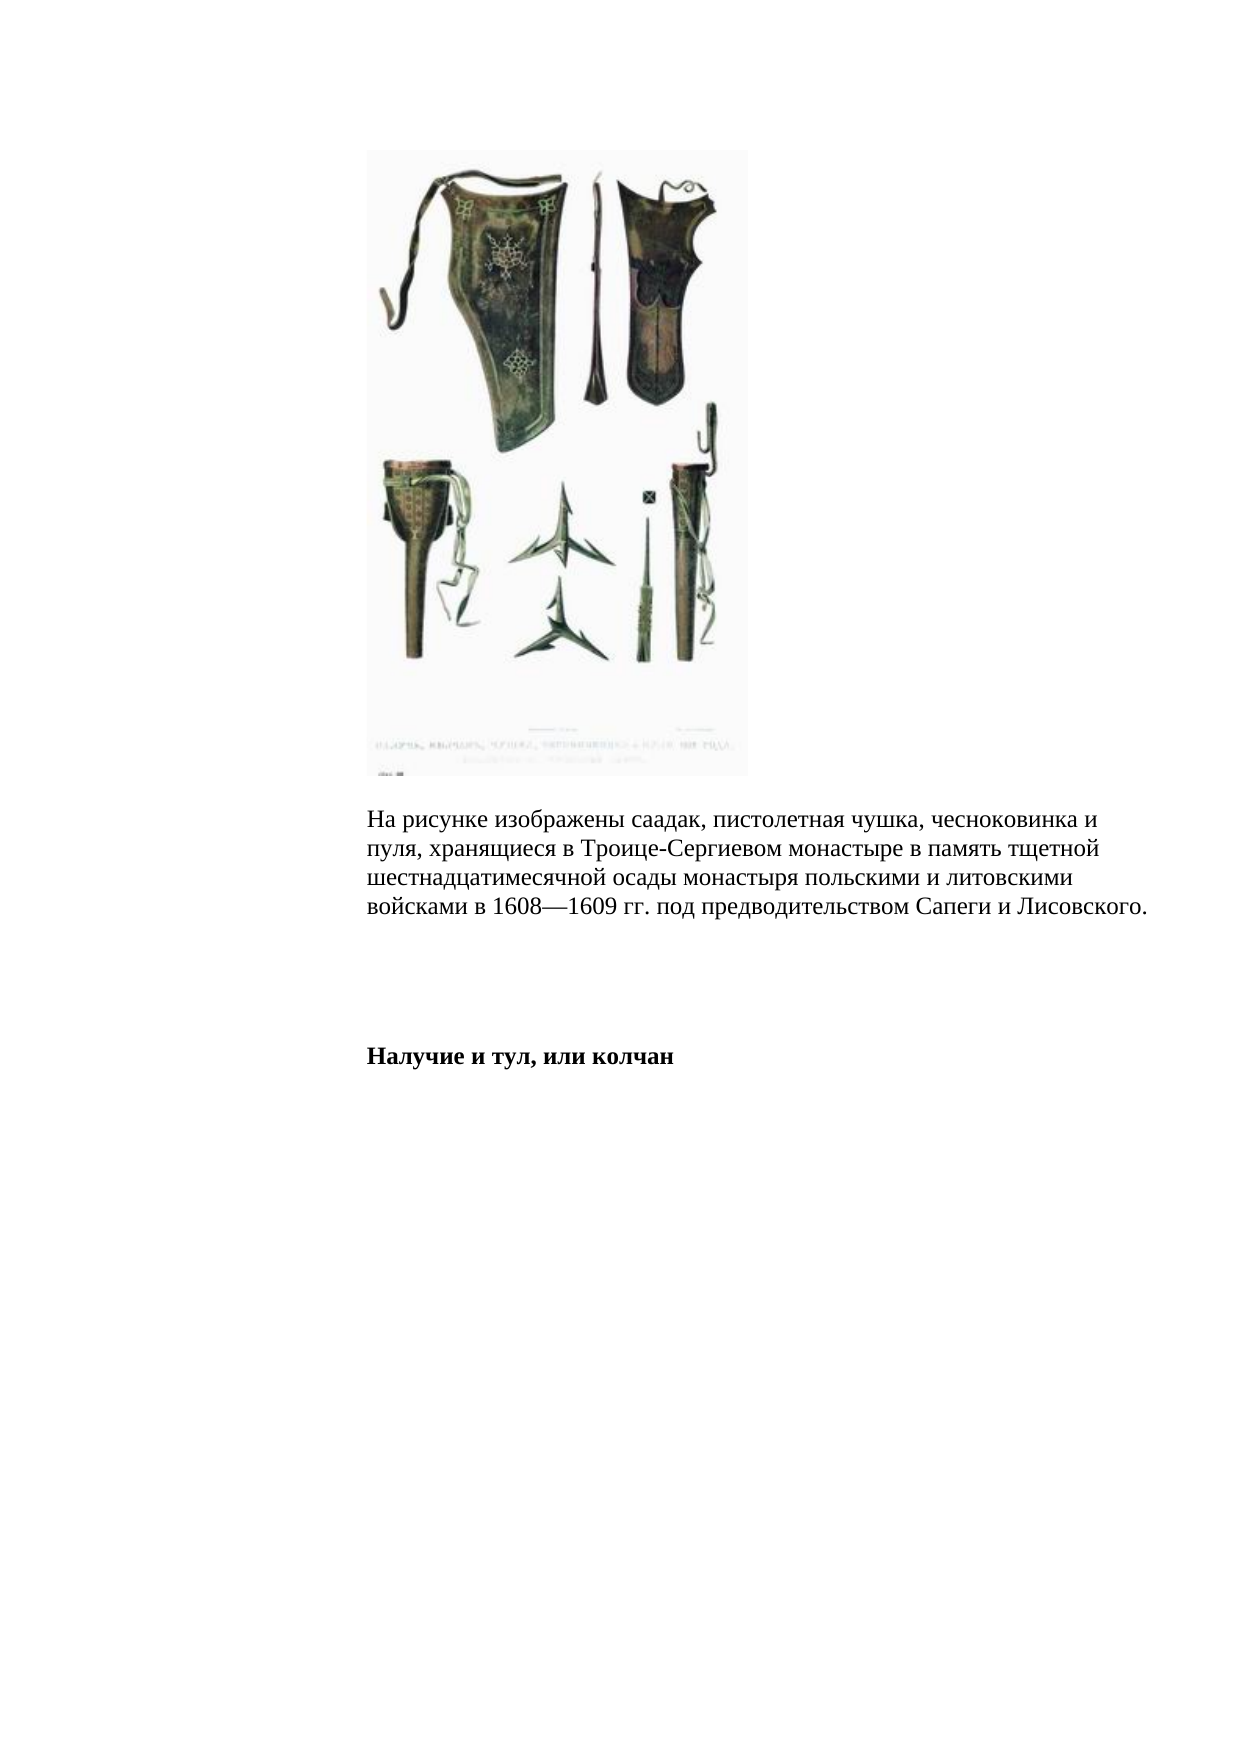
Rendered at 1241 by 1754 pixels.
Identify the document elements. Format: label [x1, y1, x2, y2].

table_cell [177, 118, 1152, 1038]
table_cell [177, 1038, 1152, 1073]
picture [366, 150, 748, 776]
